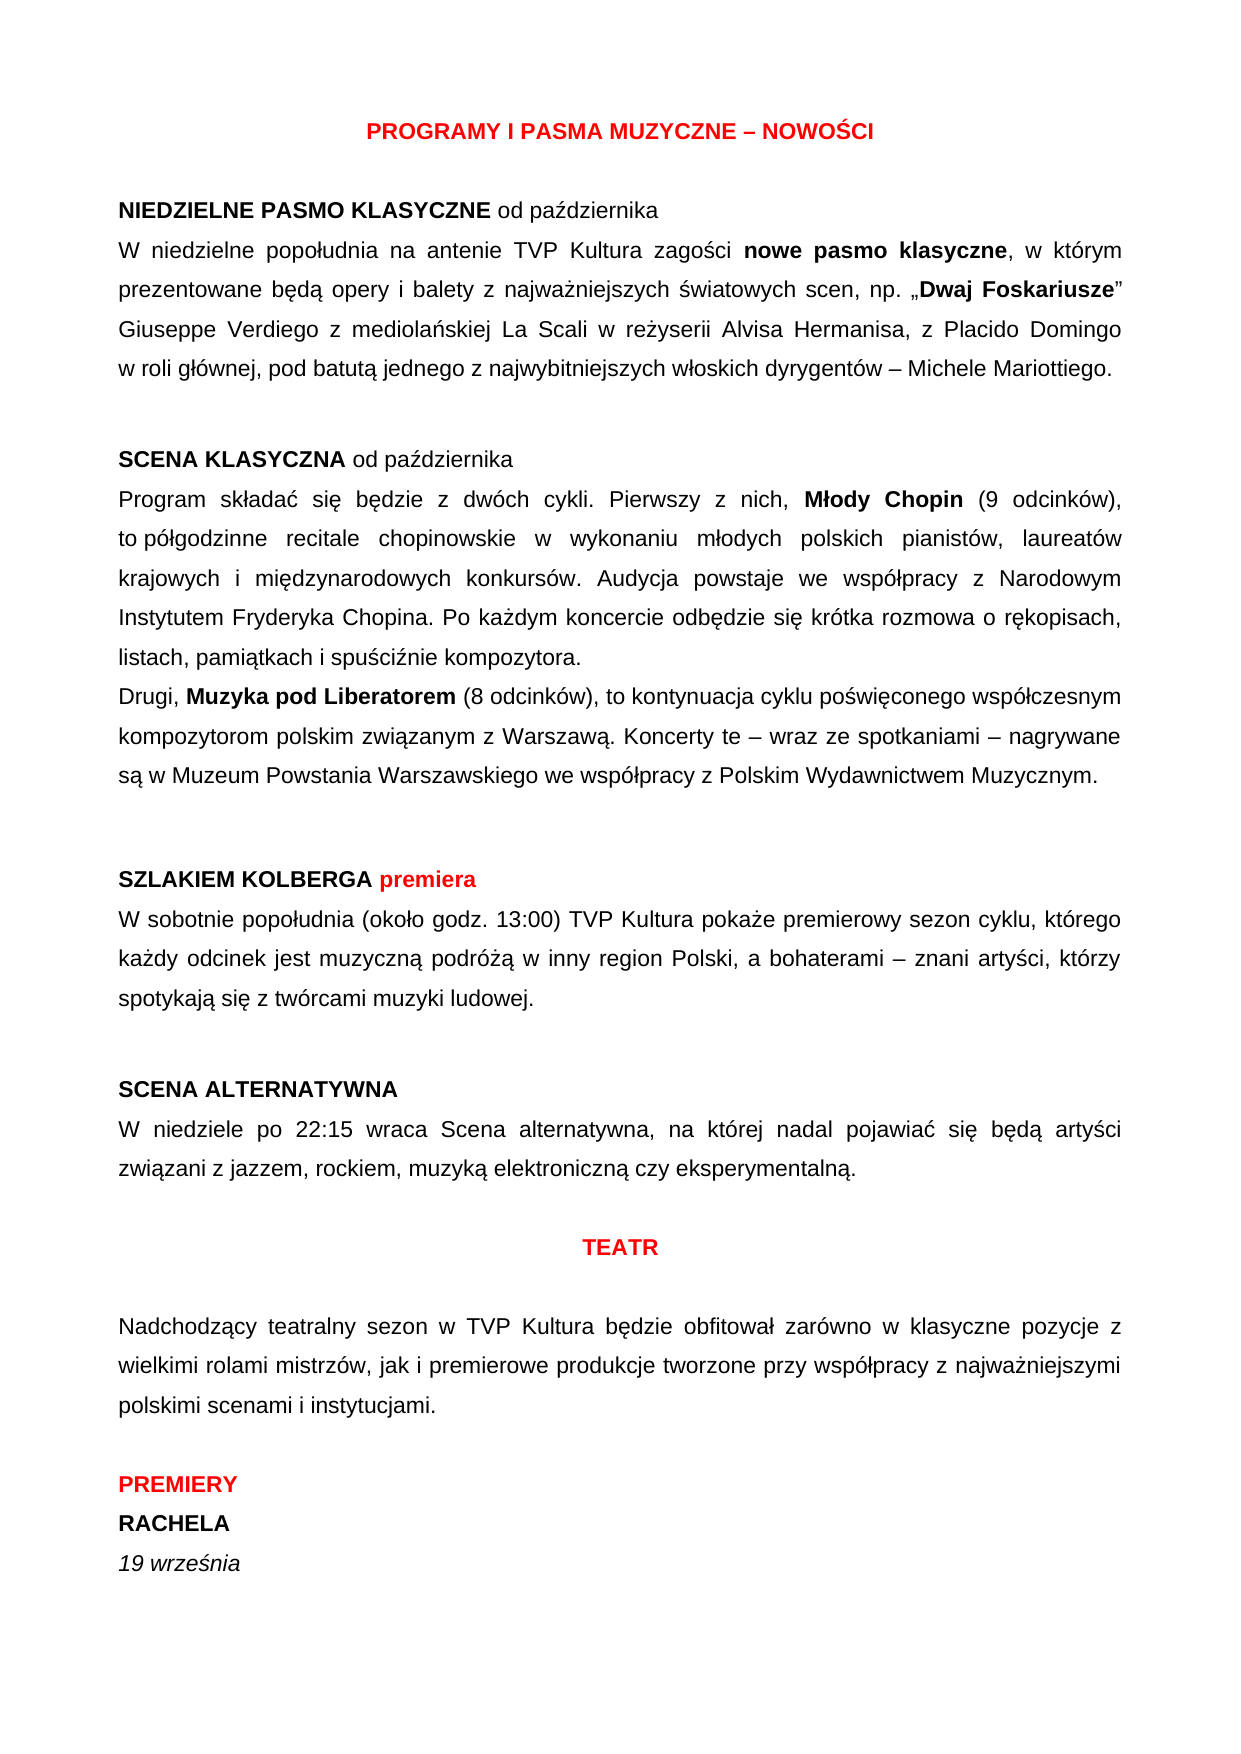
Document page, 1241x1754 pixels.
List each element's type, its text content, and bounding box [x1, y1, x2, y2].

text SZLAKIEM KOLBERGA premiera [118, 866, 1122, 893]
text PROGRAMY I PASMA MUZYCZNE – NOWOŚCI [118, 118, 1122, 144]
text W sobotnie popołudnia (około godz. 13:00) TVP Kultura pokaże premierowy sezon cyklu, którego każdy odcinek jest muzyczną podróżą w inny region Polski, a bohaterami – znani artyści, którzy spotykają się z twórcami muzyki ludowej. [118, 906, 1122, 1011]
text NIEDZIELNE PASMO KLASYCZNE od października [118, 197, 1122, 223]
text SCENA KLASYCZNA od października [118, 446, 1122, 473]
text Nadchodzący teatralny sezon w TVP Kultura będzie obfitował zarówno w klasyczne pozycje z wielkimi rolami mistrzów, jak i premierowe produkcje tworzone przy współpracy z najważniejszymi polskimi scenami i instytucjami. [118, 1313, 1122, 1418]
text W niedzielne popołudnia na antenie TVP Kultura zagości nowe pasmo klasyczne, w którym prezentowane będą opery i balety z najważniejszych światowych scen, np. „Dwaj Foskariusze” Giuseppe Verdiego z mediolańskiej La Scali w reżyserii Alvisa Hermanisa, z Placido Domingo w roli głównej, pod batutą jednego z najwybitniejszych włoskich dyrygentów – Michele Mariottiego. [118, 237, 1122, 381]
text Drugi, Muzyka pod Liberatorem (8 odcinków), to kontynuacja cyklu poświęconego współczesnym kompozytorom polskim związanym z Warszawą. Koncerty te – wraz ze spotkaniami – nagrywane są w Muzeum Powstania Warszawskiego we współpracy z Polskim Wydawnictwem Muzycznym. [118, 683, 1122, 789]
text RACHELA [118, 1510, 1122, 1537]
text SCENA ALTERNATYWNA [118, 1076, 1122, 1102]
text W niedziele po 22:15 wraca Scena alternatywna, na której nadal pojawiać się będą artyści związani z jazzem, rockiem, muzyką elektroniczną czy eksperymentalną. [118, 1116, 1122, 1181]
text PREMIERY [118, 1471, 1122, 1497]
text TEATR [118, 1234, 1122, 1260]
text Program składać się będzie z dwóch cykli. Pierwszy z nich, Młody Chopin (9 odcinków), to półgodzinne recitale chopinowskie w wykonaniu młodych polskich pianistów, laureatów krajowych i międzynarodowych konkursów. Audycja powstaje we współpracy z Narodowym Instytutem Fryderyka Chopina. Po każdym koncercie odbędzie się krótka rozmowa o rękopisach, listach, pamiątkach i spuściźnie kompozytora. [118, 486, 1122, 670]
text 19 września [118, 1550, 1122, 1576]
